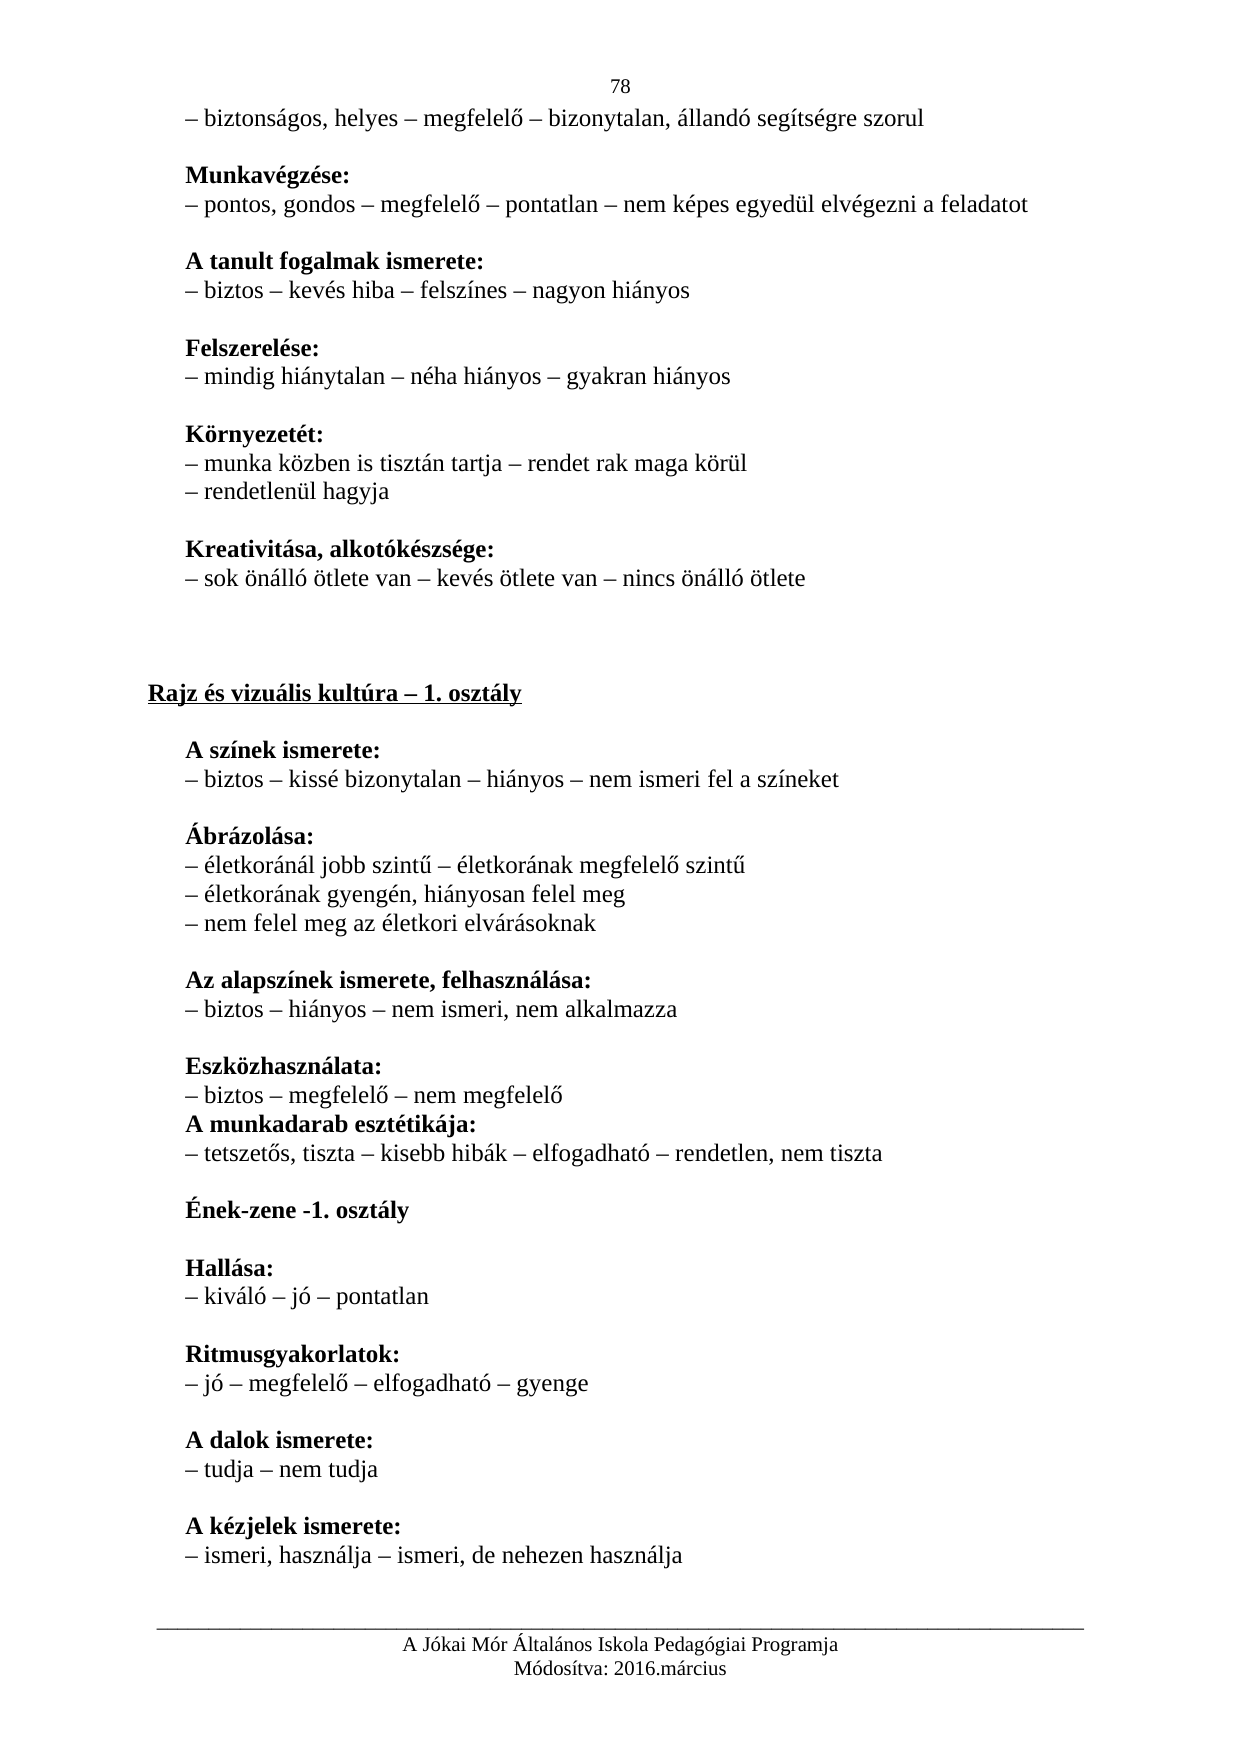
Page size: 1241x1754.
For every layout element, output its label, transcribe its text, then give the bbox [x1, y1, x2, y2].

list A munkadarab esztétikája: [148, 1109, 1092, 1138]
list Munkavégzése: [148, 160, 1092, 189]
text Rajz és vizuális kultúra – 1. osztály [148, 678, 1092, 706]
text – biztos – megfelelő – nem megfelelő [185, 1080, 1092, 1109]
list Eszközhasználata: [148, 1051, 1092, 1080]
text – pontos, gondos – megfelelő – pontatlan – nem képes egyedül elvégezni a feladatot [185, 189, 1092, 218]
text – tetszetős, tiszta – kisebb hibák – elfogadható – rendetlen, nem tiszta [185, 1138, 1092, 1166]
text – rendetlenül hagyja [185, 476, 1092, 505]
text – biztonságos, helyes – megfelelő – bizonytalan, állandó segítségre szorul [185, 103, 1092, 131]
list – biztos – kissé bizonytalan – hiányos – nem ismeri fel a színeket [148, 764, 1092, 793]
list A kézjelek ismerete: [148, 1511, 1092, 1540]
list Ritmusgyakorlatok: [148, 1339, 1092, 1368]
text – sok önálló ötlete van – kevés ötlete van – nincs önálló ötlete [185, 563, 1092, 591]
text – életkorának gyengén, hiányosan felel meg [185, 879, 1092, 908]
list A tanult fogalmak ismerete: [148, 246, 1092, 275]
list Kreativitása, alkotókészsége: [148, 534, 1092, 563]
list Az alapszínek ismerete, felhasználása: [148, 965, 1092, 994]
list A dalok ismerete: [148, 1425, 1092, 1454]
text – életkoránál jobb szintű – életkorának megfelelő szintű [185, 850, 1092, 879]
text – tudja – nem tudja [185, 1454, 1092, 1483]
text – biztos – kevés hiba – felszínes – nagyon hiányos [185, 275, 1092, 304]
list Felszerelése: [148, 333, 1092, 361]
text – jó – megfelelő – elfogadható – gyenge [185, 1368, 1092, 1396]
text – biztos – hiányos – nem ismeri, nem alkalmazza [185, 994, 1092, 1023]
list A színek ismerete: [148, 735, 1092, 764]
text – munka közben is tisztán tartja – rendet rak maga körül [185, 448, 1092, 476]
text – mindig hiánytalan – néha hiányos – gyakran hiányos [185, 361, 1092, 390]
list Ének-zene -1. osztály [148, 1195, 1092, 1224]
list Környezetét: [148, 419, 1092, 448]
text – kiváló – jó – pontatlan [185, 1281, 1092, 1310]
text – ismeri, használja – ismeri, de nehezen használja [185, 1540, 1092, 1569]
list Hallása: [148, 1253, 1092, 1281]
text – nem felel meg az életkori elvárásoknak [185, 908, 1092, 936]
list Ábrázolása: [148, 821, 1092, 850]
